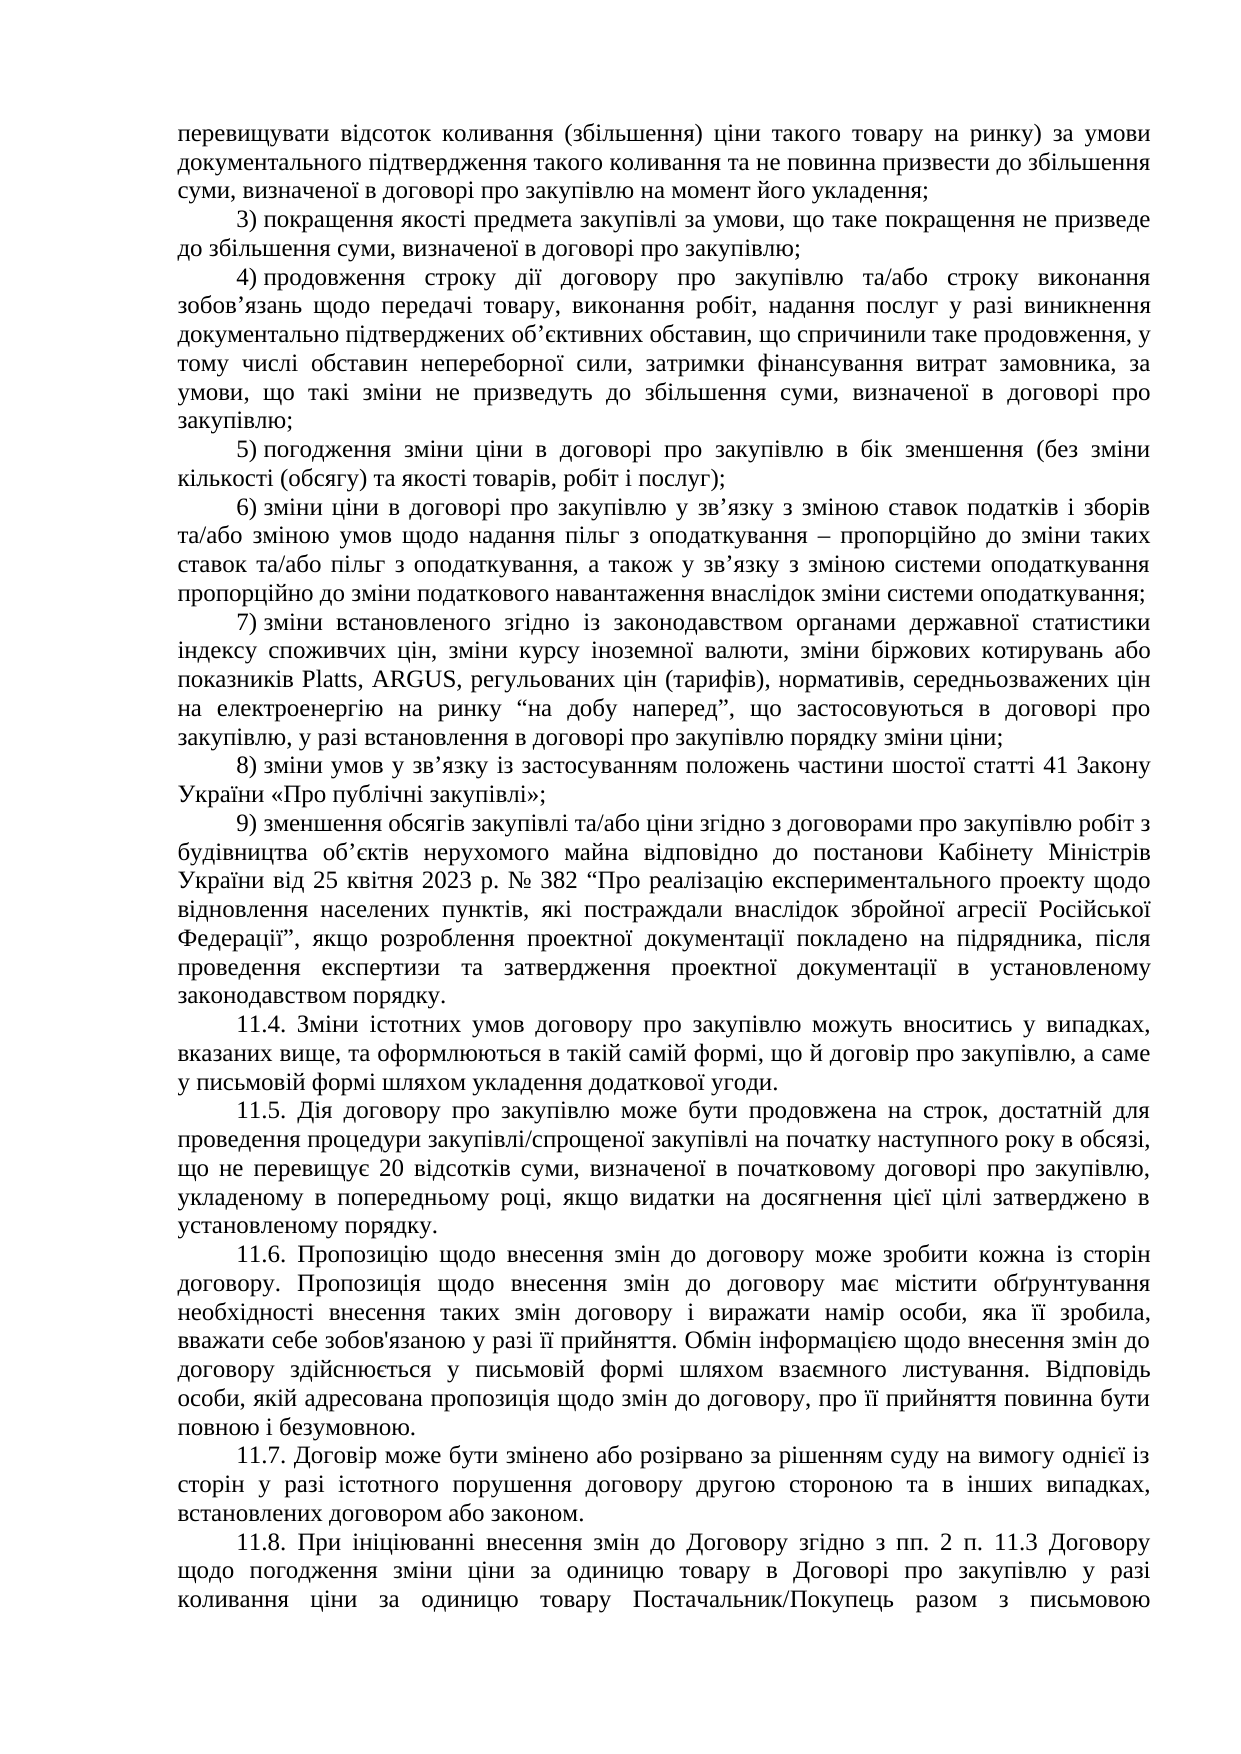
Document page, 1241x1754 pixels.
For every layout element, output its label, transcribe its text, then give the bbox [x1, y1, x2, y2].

list 3) покращення якості предмета закупівлі за умови, що таке покращення не призведе до збільшення суми, визначеної в договорі про закупівлю; [177, 204, 1152, 262]
text 11.6. Пропозицію щодо внесення змін до договору може зробити кожна із сторін договору. Пропозиція щодо внесення змін до договору має містити обґрунтування необхідності внесення таких змін договору і виражати намір особи, яка її зробила, вважати себе зобов'язаною у разі її прийняття. Обмін інформацією щодо внесення змін до договору здійснюється у письмовій формі шляхом взаємного листування. Відповідь особи, якій адресована пропозиція щодо змін до договору, про її прийняття повинна бути повною і безумовною. [177, 1239, 1152, 1441]
text 11.4. Зміни істотних умов договору про закупівлю можуть вноситись у випадках, вказаних вище, та оформлюються в такій самій формі, що й договір про закупівлю, а саме у письмовій формі шляхом укладення додаткової угоди. [177, 1009, 1152, 1096]
list 4) продовження строку дії договору про закупівлю та/або строку виконання зобов’язань щодо передачі товару, виконання робіт, надання послуг у разі виникнення документально підтверджених об’єктивних обставин, що спричинили таке продовження, у тому числі обставин непереборної сили, затримки фінансування витрат замовника, за умови, що такі зміни не призведуть до збільшення суми, визначеної в договорі про закупівлю; [177, 262, 1152, 434]
text 11.7. Договір може бути змінено або розірвано за рішенням суду на вимогу однієї із сторін у разі істотного порушення договору другою стороною та в інших випадках, встановлених договором або законом. [177, 1441, 1152, 1527]
list 5) погодження зміни ціни в договорі про закупівлю в бік зменшення (без зміни кількості (обсягу) та якості товарів, робіт і послуг); [177, 434, 1152, 492]
list 6) зміни ціни в договорі про закупівлю у зв’язку з зміною ставок податків і зборів та/або зміною умов щодо надання пільг з оподаткування – пропорційно до зміни таких ставок та/або пільг з оподаткування, а також у зв’язку з зміною системи оподаткування пропорційно до зміни податкового навантаження внаслідок зміни системи оподаткування; [177, 492, 1152, 607]
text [177, 1527, 1152, 1613]
list 8) зміни умов у зв’язку із застосуванням положень частини шостої статті 41 Закону України «Про публічні закупівлі»; [177, 751, 1152, 808]
text 11.5. Дія договору про закупівлю може бути продовжена на строк, достатній для проведення процедури закупівлі/спрощеної закупівлі на початку наступного року в обсязі, що не перевищує 20 відсотків суми, визначеної в початковому договорі про закупівлю, укладеному в попередньому році, якщо видатки на досягнення цієї цілі затверджено в установленому порядку. [177, 1096, 1152, 1239]
list 7) зміни встановленого згідно із законодавством органами державної статистики індексу споживчих цін, зміни курсу іноземної валюти, зміни біржових котирувань або показників Platts, ARGUS, регульованих цін (тарифів), нормативів, середньозважених цін на електроенергію на ринку “на добу наперед”, що застосовуються в договорі про закупівлю, у разі встановлення в договорі про закупівлю порядку зміни ціни; [177, 607, 1152, 751]
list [177, 118, 1152, 204]
list 9) зменшення обсягів закупівлі та/або ціни згідно з договорами про закупівлю робіт з будівництва об’єктів нерухомого майна відповідно до постанови Кабінету Міністрів України від 25 квітня 2023 р. № 382 “Про реалізацію експериментального проекту щодо відновлення населених пунктів, які постраждали внаслідок збройної агресії Російської Федерації”, якщо розроблення проектної документації покладено на підрядника, після проведення експертизи та затвердження проектної документації в установленому законодавством порядку. [177, 808, 1152, 1009]
